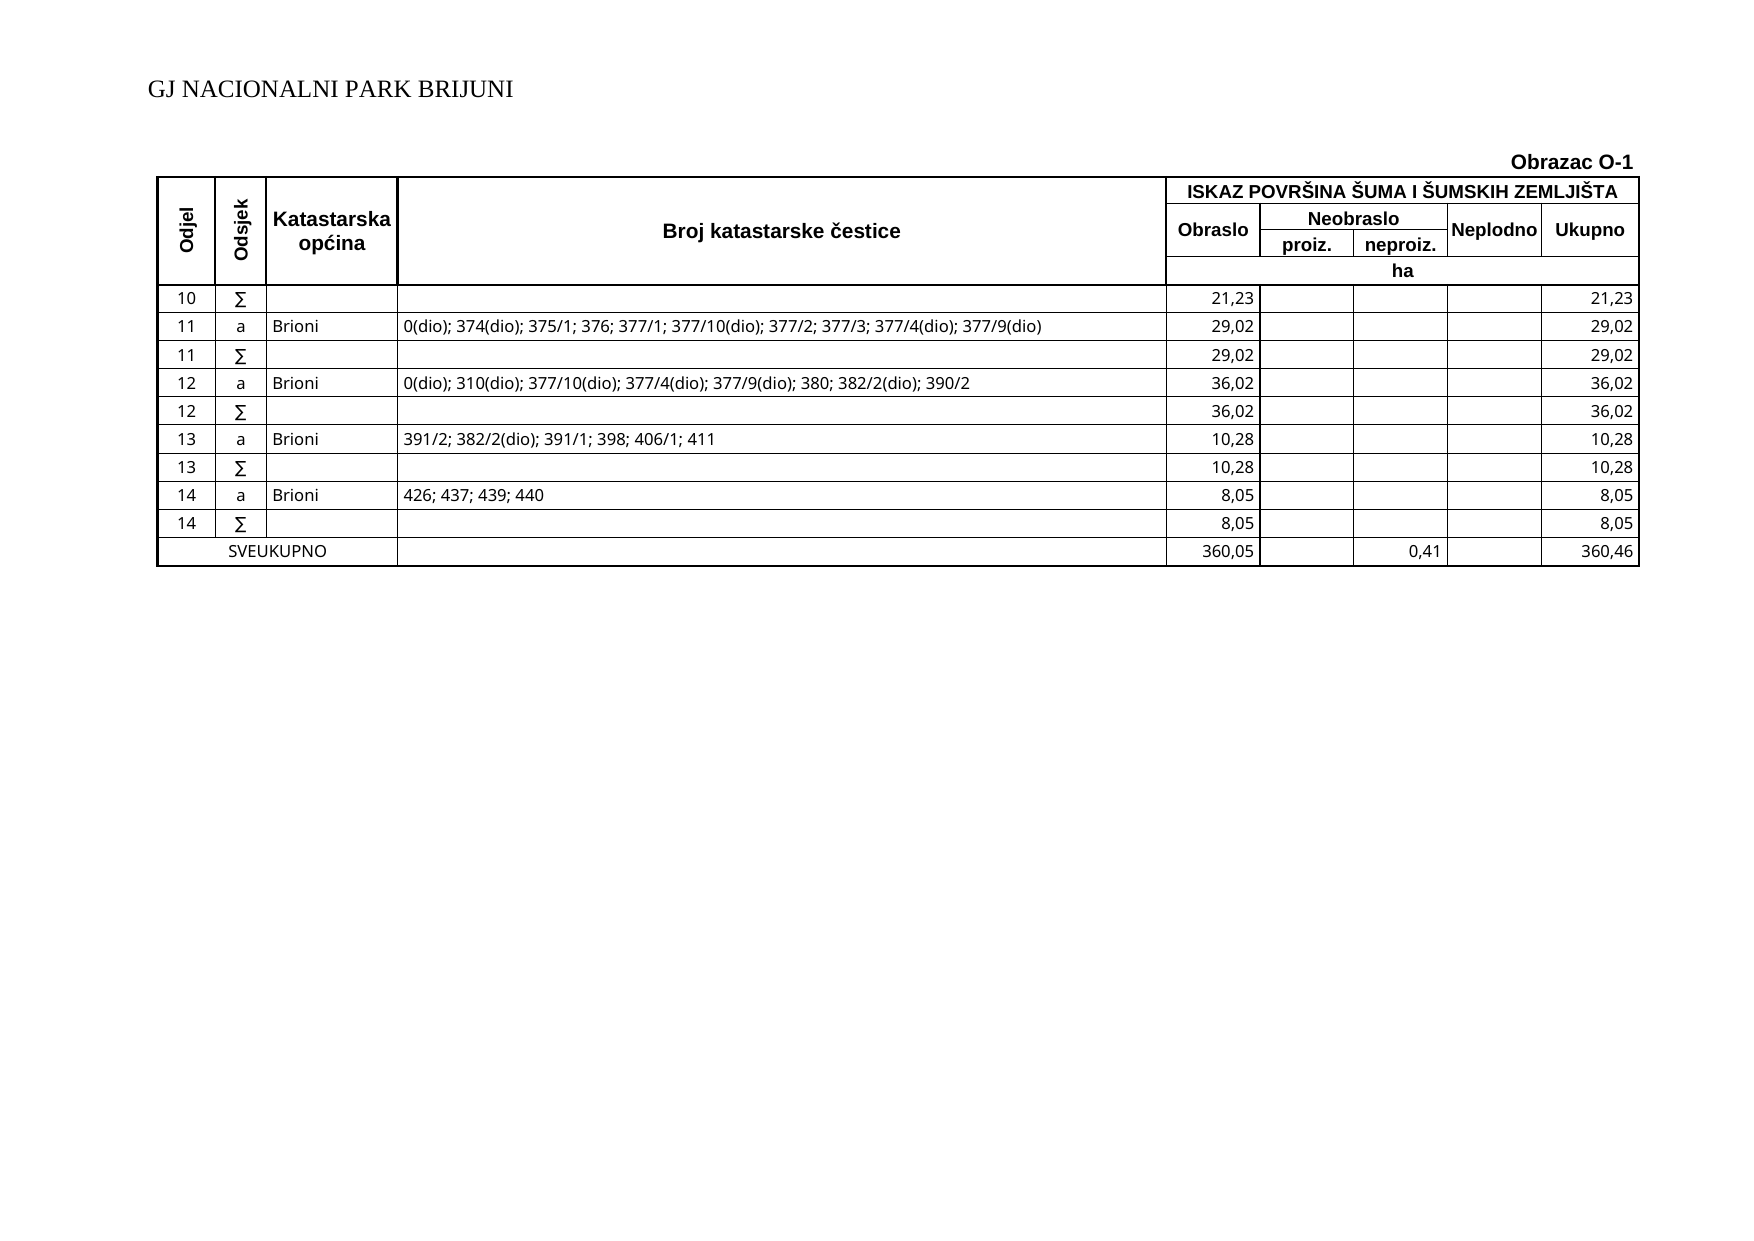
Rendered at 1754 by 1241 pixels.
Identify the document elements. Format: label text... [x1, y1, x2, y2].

table_cell Odjel [159, 178, 214, 284]
table_cell ∑ [216, 510, 266, 537]
table_cell [1261, 341, 1353, 368]
table_cell ∑ [216, 286, 266, 312]
table_cell [1261, 369, 1353, 396]
table_cell [1261, 397, 1353, 424]
table_cell Ukupno [1542, 204, 1638, 256]
table_cell a [216, 369, 266, 396]
table_cell [1448, 286, 1541, 312]
table_cell neproiz. [1354, 230, 1447, 256]
table_cell Neobraslo [1261, 204, 1447, 229]
table_cell 0(dio); 310(dio); 377/10(dio); 377/4(dio); 377/9(dio); 380; 382/2(dio); 390/2 [398, 369, 1166, 396]
table_cell Neplodno [1448, 204, 1541, 256]
table_cell 13 [159, 425, 215, 452]
table_cell [398, 510, 1166, 537]
table_cell [1261, 482, 1353, 509]
table_cell 36,02 [1542, 397, 1638, 424]
table_cell [1354, 454, 1447, 481]
table_cell 29,02 [1542, 313, 1638, 340]
table_cell [267, 454, 397, 481]
table_cell [398, 538, 1166, 565]
table_cell 8,05 [1167, 482, 1259, 509]
table_cell 360,46 [1542, 538, 1638, 565]
table_cell 36,02 [1167, 397, 1259, 424]
table_cell [1354, 369, 1447, 396]
table_cell [267, 397, 397, 424]
table_cell 11 [159, 313, 215, 340]
table_cell [1448, 313, 1541, 340]
table_cell 12 [159, 397, 215, 424]
table_cell 29,02 [1167, 313, 1259, 340]
table_cell [267, 286, 397, 312]
table_cell [1354, 482, 1447, 509]
table_cell [398, 397, 1166, 424]
table_cell [1448, 454, 1541, 481]
table_cell [1261, 425, 1353, 452]
table_cell [1261, 510, 1353, 537]
table_cell [398, 341, 1166, 368]
table_cell 10,28 [1542, 425, 1638, 452]
table_cell 0,41 [1354, 538, 1447, 565]
table_cell proiz. [1261, 230, 1353, 256]
table_cell 8,05 [1542, 482, 1638, 509]
table_cell 10,28 [1542, 454, 1638, 481]
table_cell 36,02 [1167, 369, 1259, 396]
table_cell [1354, 341, 1447, 368]
table_cell [1261, 538, 1353, 565]
table_cell [1448, 341, 1541, 368]
table_cell a [216, 313, 266, 340]
table_cell a [216, 425, 266, 452]
table_cell [1448, 482, 1541, 509]
table_cell [1354, 286, 1447, 312]
table_cell [1448, 510, 1541, 537]
table_cell 11 [159, 341, 215, 368]
table_cell 426; 437; 439; 440 [398, 482, 1166, 509]
table_cell Broj katastarske čestice [399, 178, 1165, 284]
table_cell 10 [159, 286, 215, 312]
table_cell Obraslo [1167, 204, 1259, 256]
table_cell [1261, 454, 1353, 481]
table_cell Brioni [267, 482, 397, 509]
table_cell [267, 341, 397, 368]
table_cell 360,05 [1167, 538, 1259, 565]
table_cell 21,23 [1167, 286, 1259, 312]
table_cell [1354, 510, 1447, 537]
table_cell [398, 286, 1166, 312]
table_cell ∑ [216, 341, 266, 368]
table_cell ∑ [216, 397, 266, 424]
table_cell [398, 454, 1166, 481]
table_cell Odsjek [216, 178, 265, 284]
table_cell ISKAZ POVRŠINA ŠUMA I ŠUMSKIH ZEMLJIŠTA [1167, 178, 1638, 202]
table_cell [1261, 313, 1353, 340]
table_cell ha [1167, 257, 1638, 284]
table_cell Brioni [267, 369, 397, 396]
table_cell 10,28 [1167, 425, 1259, 452]
table_cell [1448, 397, 1541, 424]
table_cell [1448, 538, 1541, 565]
table_cell 391/2; 382/2(dio); 391/1; 398; 406/1; 411 [398, 425, 1166, 452]
table_cell Brioni [267, 313, 397, 340]
table_cell 29,02 [1167, 341, 1259, 368]
table_cell ∑ [216, 454, 266, 481]
table_cell Brioni [267, 425, 397, 452]
table_cell 13 [159, 454, 215, 481]
table_cell 8,05 [1167, 510, 1259, 537]
table_cell 10,28 [1167, 454, 1259, 481]
table_cell 14 [159, 510, 215, 537]
table_cell [1448, 425, 1541, 452]
table_cell [1354, 397, 1447, 424]
table_cell 12 [159, 369, 215, 396]
table_cell 36,02 [1542, 369, 1638, 396]
table_cell a [216, 482, 266, 509]
table_cell SVEUKUPNO [159, 538, 397, 565]
table_cell 14 [159, 482, 215, 509]
table_cell 21,23 [1542, 286, 1638, 312]
table_header Obrazac O-1 [158, 148, 1639, 176]
table_cell 0(dio); 374(dio); 375/1; 376; 377/1; 377/10(dio); 377/2; 377/3; 377/4(dio); 377/9(dio) [398, 313, 1166, 340]
table_cell [1354, 425, 1447, 452]
table_cell Katastarska općina [267, 178, 396, 284]
table_cell 29,02 [1542, 341, 1638, 368]
table_cell [1354, 313, 1447, 340]
table_cell 8,05 [1542, 510, 1638, 537]
table_cell [1261, 286, 1353, 312]
table_cell [267, 510, 397, 537]
table_cell [1448, 369, 1541, 396]
